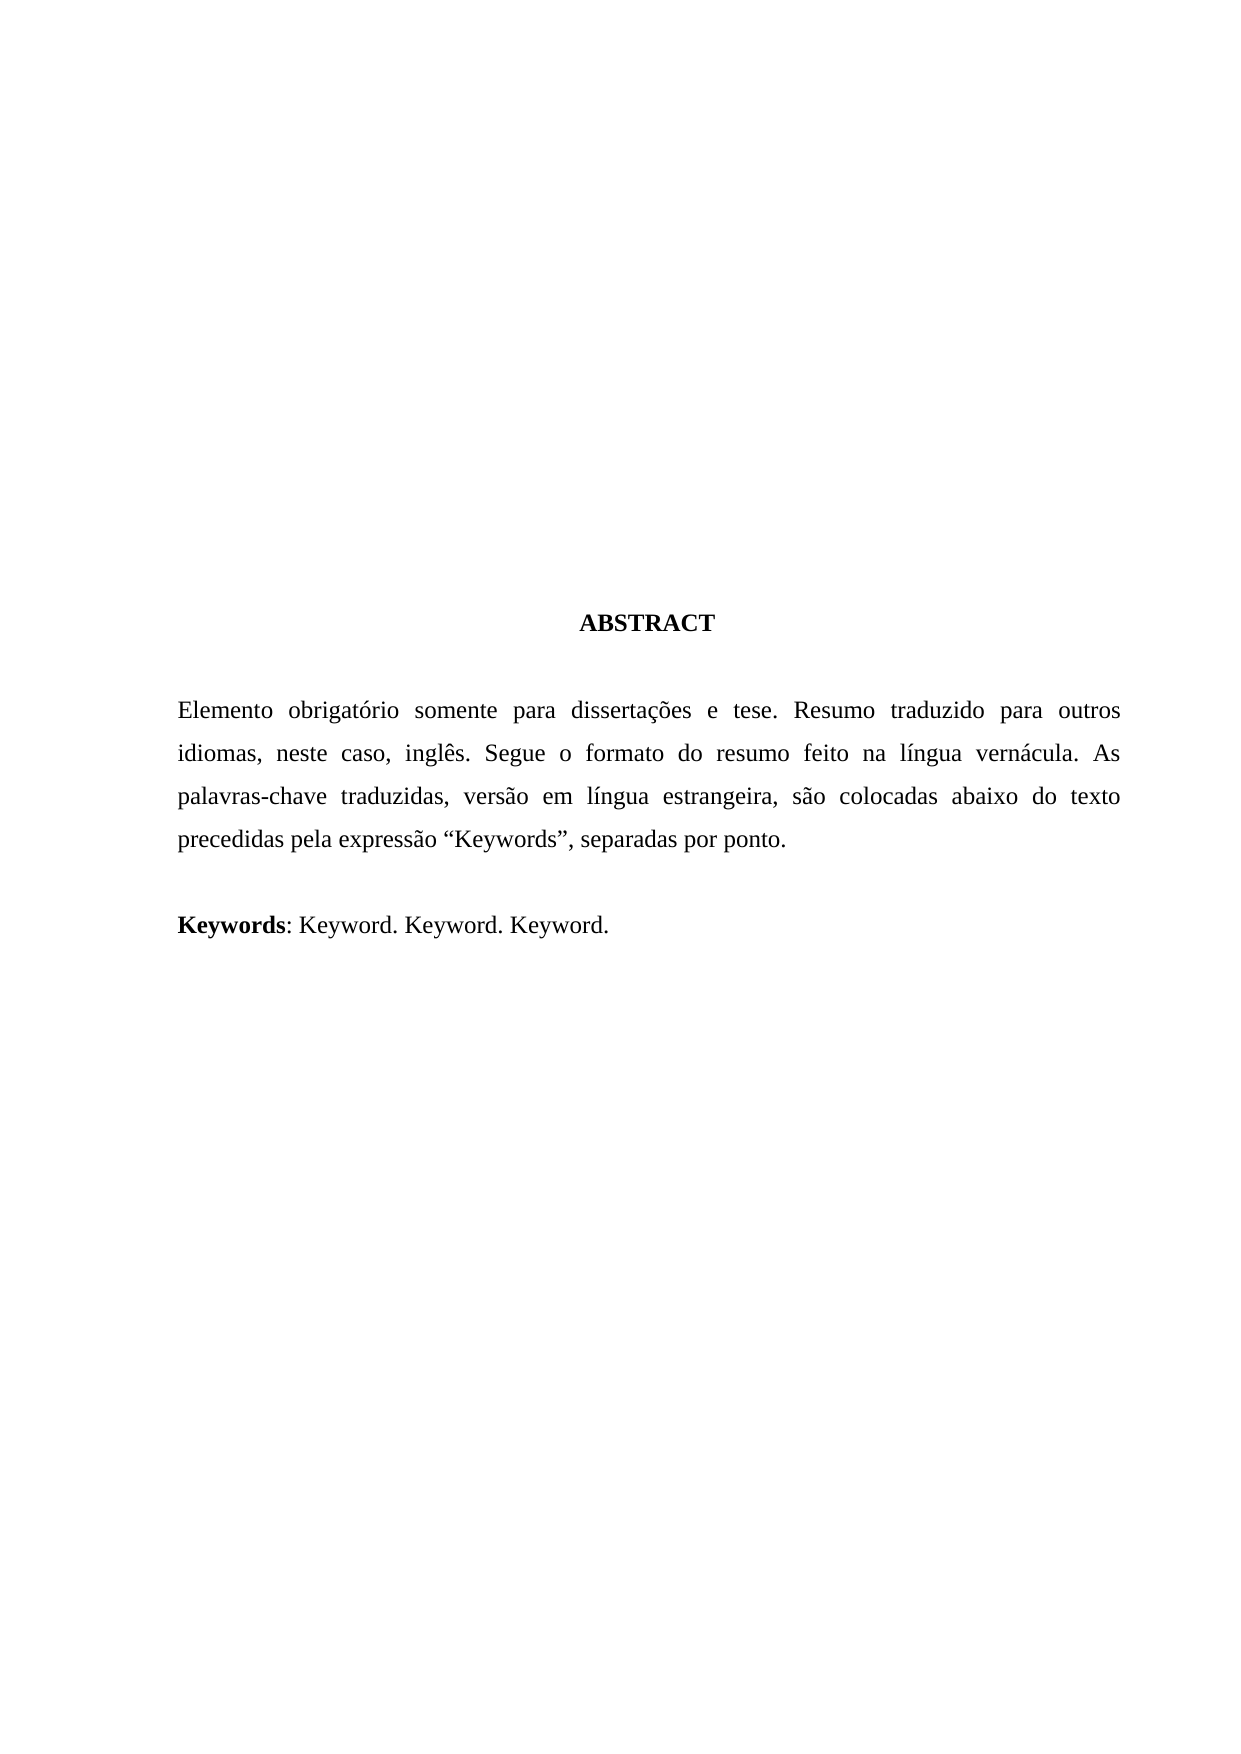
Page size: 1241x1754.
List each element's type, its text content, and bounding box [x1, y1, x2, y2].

text Keywords: Keyword. Keyword. Keyword. [177, 910, 1122, 939]
text Elemento obrigatório somente para dissertações e tese. Resumo traduzido para outros idiomas, neste caso, inglês. Segue o formato do resumo feito na língua vernácula. As palavras-chave traduzidas, versão em língua estrangeira, são colocadas abaixo do texto precedidas pela expressão “Keywords”, separadas por ponto. [177, 695, 1122, 853]
text ABSTRACT [162, 608, 1132, 637]
